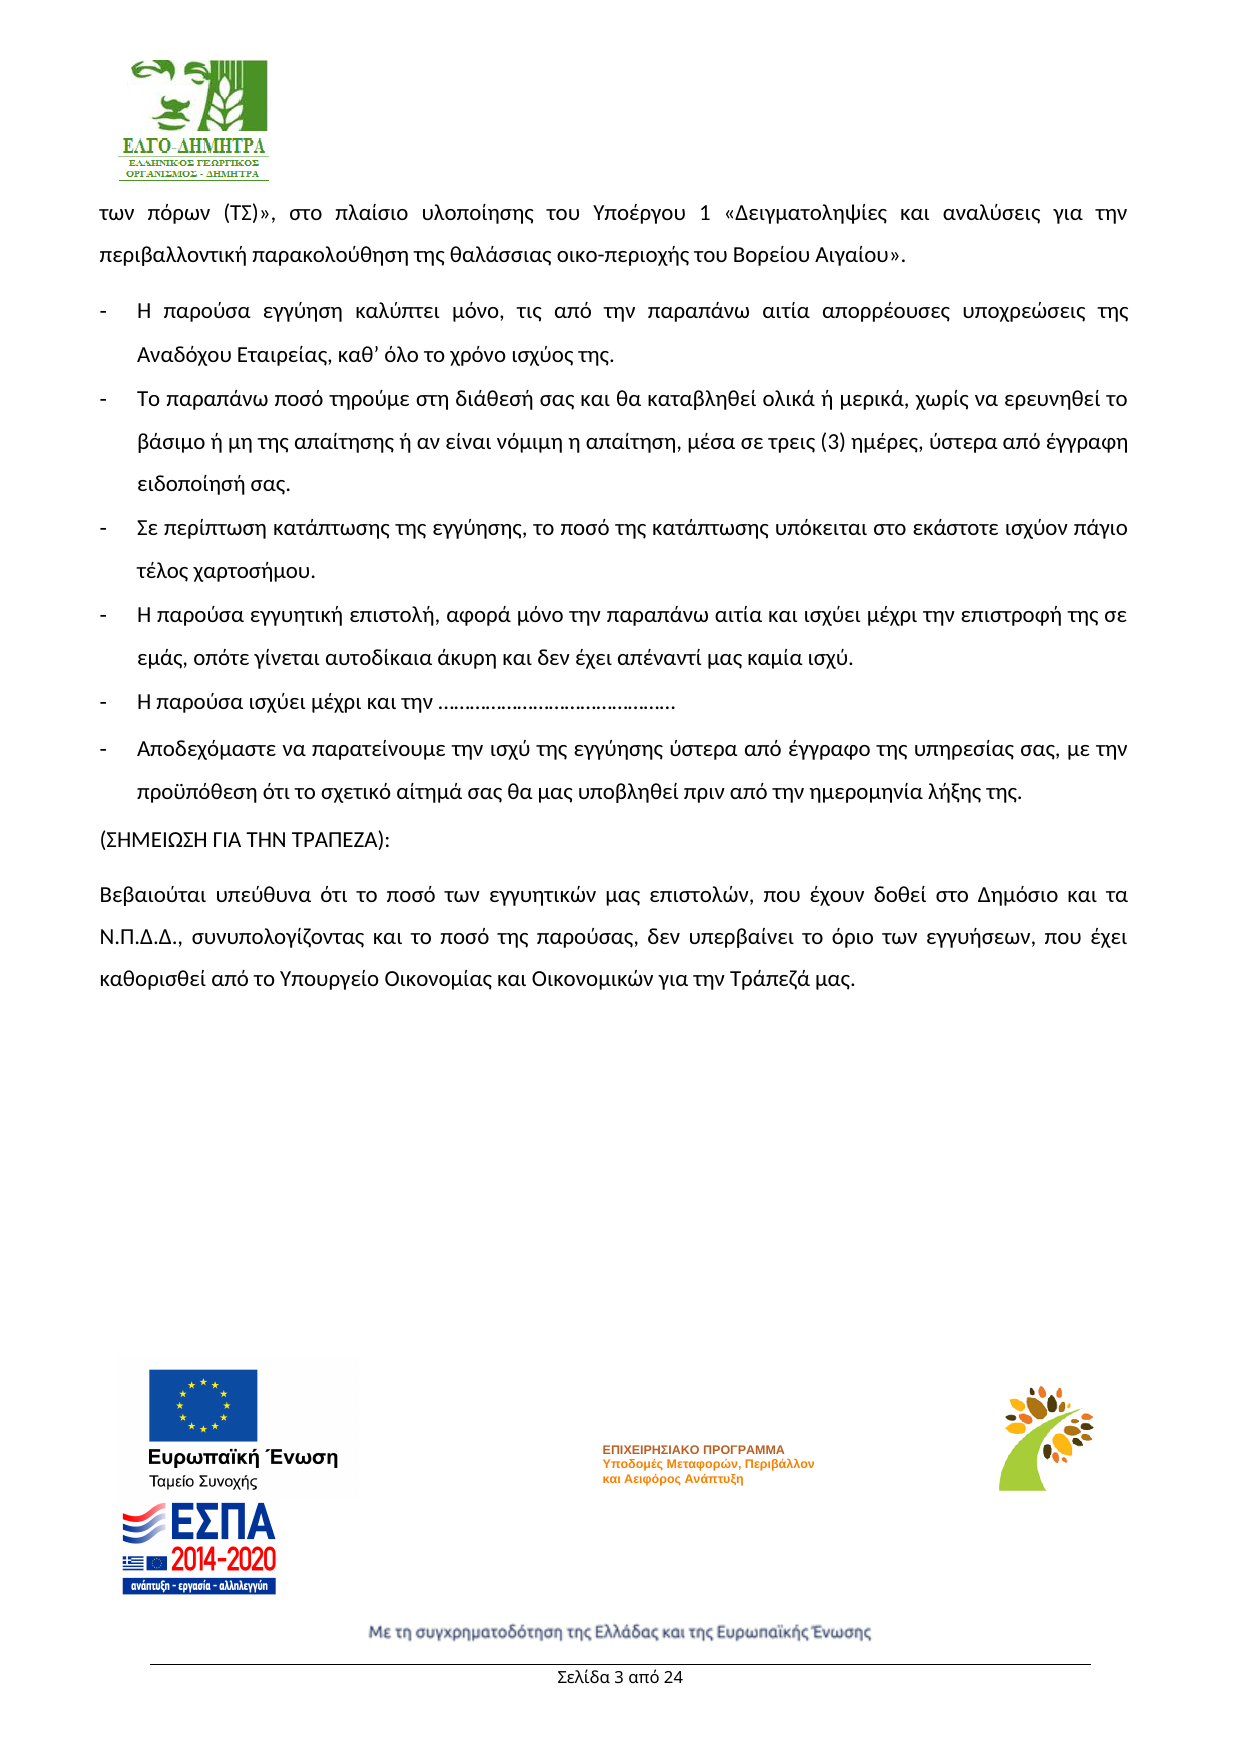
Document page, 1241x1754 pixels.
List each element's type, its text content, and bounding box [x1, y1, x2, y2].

list Η παρούσα εγγυητική επιστολή, αφορά μόνο την παραπάνω αιτία και ισχύει μέχρι την επιστροφή της σε εμάς, οπότε γίνεται αυτοδίκαια άκυρη και δεν έχει απέναντί μας καμία ισχύ. [99, 598, 1129, 671]
picture [118, 59, 271, 186]
list Σε περίπτωση κατάπτωσης της εγγύησης, το ποσό της κατάπτωσης υπόκειται στο εκάστοτε ισχύον πάγιο τέλος χαρτοσήμου. [99, 511, 1129, 584]
picture [367, 1609, 874, 1652]
picture [968, 1366, 1123, 1501]
list Το παραπάνω ποσό τηρούμε στη διάθεσή σας και θα καταβληθεί ολικά ή μερικά, χωρίς να ερευνηθεί το βάσιμο ή μη της απαίτησης ή αν είναι νόμιμη η απαίτηση, μέσα σε τρεις (3) ημέρες, ύστερα από έγγραφη ειδοποίησή σας. [99, 382, 1129, 497]
text Βεβαιούται υπεύθυνα ότι το ποσό των εγγυητικών μας επιστολών, που έχουν δοθεί στο Δημόσιο και τα Ν.Π.Δ.Δ., συνυπολογίζοντας και το ποσό της παρούσας, δεν υπερβαίνει το όριο των εγγυήσεων, που έχει καθορισθεί από το Υπουργείο Οικονομίας και Οικονομικών για την Τράπεζά μας. [99, 880, 1129, 992]
list Η παρούσα εγγύηση καλύπτει μόνο, τις από την παραπάνω αιτία απορρέουσες υποχρεώσεις της Αναδόχου Εταιρείας, καθ’ όλο το χρόνο ισχύος της. [99, 294, 1129, 368]
picture [118, 1355, 359, 1597]
list Αποδεχόμαστε να παρατείνουμε την ισχύ της εγγύησης ύστερα από έγγραφο της υπηρεσίας σας, με την προϋπόθεση ότι το σχετικό αίτημά σας θα μας υποβληθεί πριν από την ημερομηνία λήξης της. [99, 732, 1129, 805]
text (ΣΗΜΕΙΩΣΗ ΓΙΑ ΤΗΝ ΤΡΑΠΕΖΑ): [99, 826, 1129, 853]
list Η παρούσα ισχύει μέχρι και την ……………………………………… [99, 685, 1129, 716]
